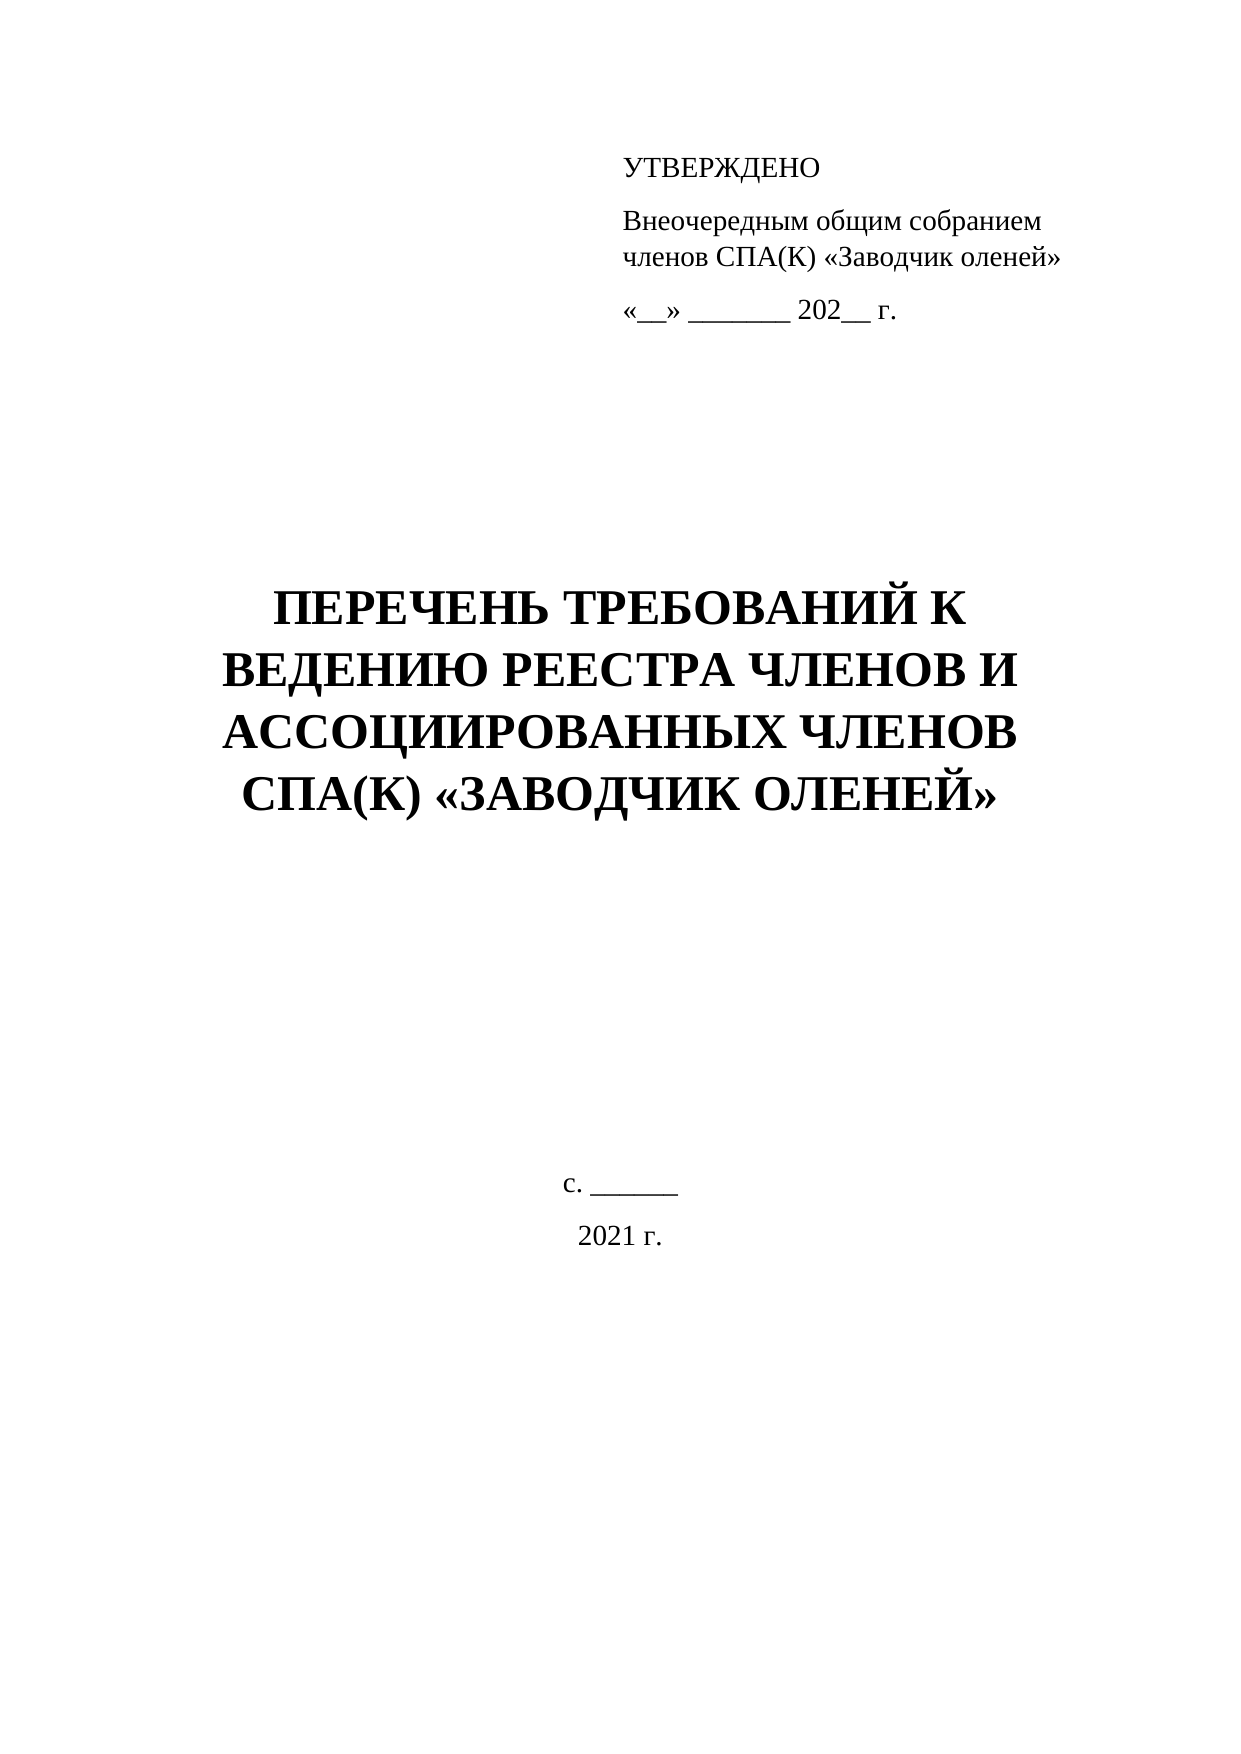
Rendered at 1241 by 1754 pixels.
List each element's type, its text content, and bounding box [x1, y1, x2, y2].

text с. ______ [150, 1165, 1090, 1199]
text УТВЕРЖДЕНО [622, 150, 1090, 183]
text «__» _______ 202__ г. [622, 292, 1090, 325]
text перечень требований к ведению реестра членов и ассоциированных членов СПА(К) «заводчик оленей» [150, 578, 1090, 822]
text 2021 г. [150, 1218, 1090, 1252]
text Внеочередным общим собранием членов СПА(К) «Заводчик оленей» [622, 203, 1090, 272]
